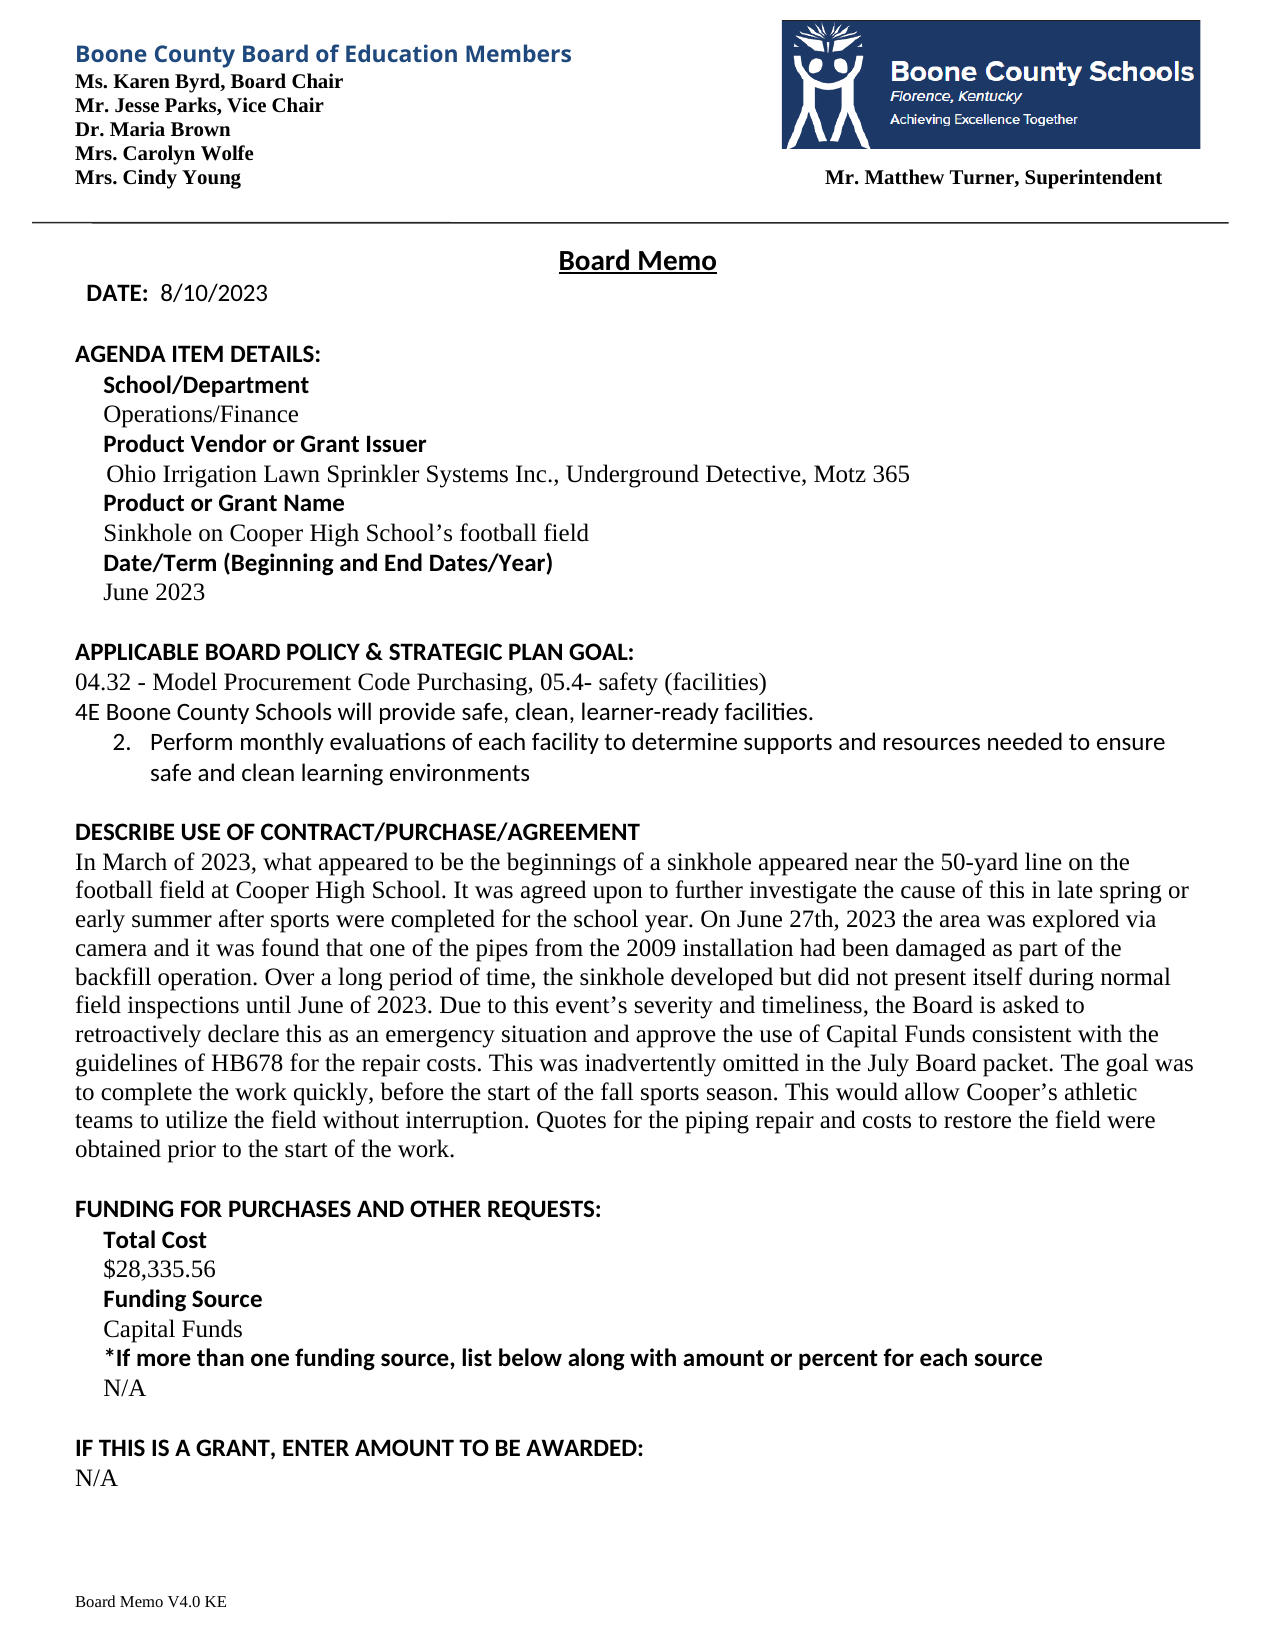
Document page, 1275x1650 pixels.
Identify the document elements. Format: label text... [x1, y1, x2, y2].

text Date/Term (Beginning and End Dates/Year) [103, 547, 1200, 577]
picture [781, 20, 1201, 149]
text DATE: [75, 277, 1200, 308]
text Total Cost [103, 1224, 1200, 1254]
text IF THIS IS A GRANT, ENTER AMOUNT TO BE AWARDED: [75, 1432, 1200, 1463]
text Funding Source [103, 1283, 1200, 1314]
text FUNDING FOR PURCHASES AND OTHER REQUESTS: [75, 1193, 1200, 1224]
text DESCRIBE USE OF CONTRACT/PURCHASE/AGREEMENT [75, 816, 1200, 847]
text APPLICABLE BOARD POLICY & STRATEGIC PLAN GOAL: [75, 637, 1200, 667]
text Product or Grant Name [103, 487, 1200, 518]
text School/Department [103, 369, 1200, 399]
text Board Memo [75, 242, 1200, 277]
text Product Vendor or Grant Issuer [103, 428, 1200, 459]
text AGENDA ITEM DETAILS: [75, 338, 1200, 369]
text *If more than one funding source, list below along with amount or percent for each source [75, 1342, 1200, 1373]
